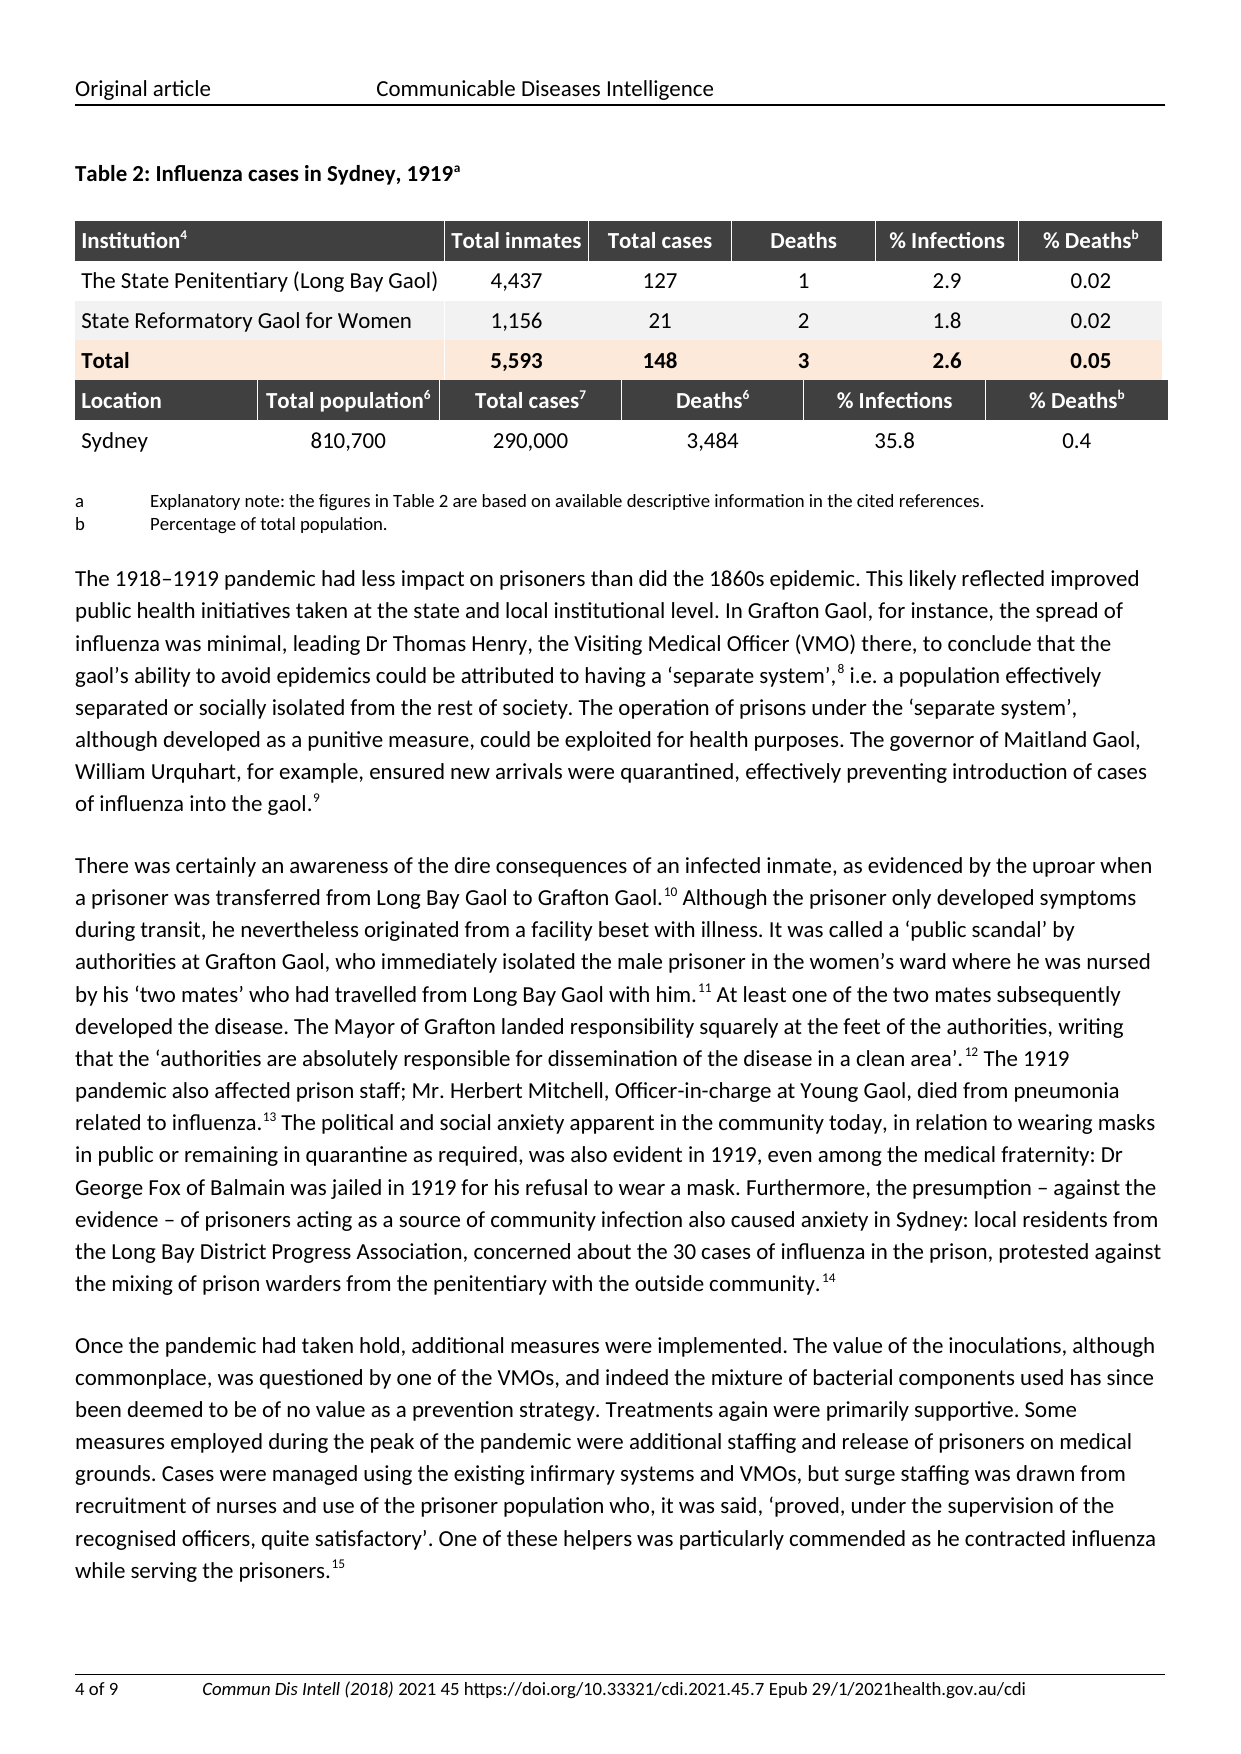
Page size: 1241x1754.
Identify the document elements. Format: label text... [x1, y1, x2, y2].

table_cell 5,593 [445, 340, 588, 380]
table_header % Deathsb [1019, 221, 1162, 261]
table_header Total inmates [445, 221, 588, 261]
table_cell 1,156 [445, 301, 588, 340]
table_cell 35.8 [804, 420, 986, 460]
table_cell 0.4 [986, 420, 1168, 460]
table_cell 0.02 [1019, 301, 1162, 340]
text The 1918–1919 pandemic had less impact on prisoners than did the 1860s epidemic. This likely reflected improved public health initiatives taken at the state and local institutional level. In Grafton Gaol, for instance, the spread of influenza was minimal, leading Dr Thomas Henry, the Visiting Medical Officer (VMO) there, to conclude that the gaol’s ability to avoid epidemics could be attributed to having a ‘separate system’,8 i.e. a population effectively separated or socially isolated from the rest of society. The operation of prisons under the ‘separate system’, although developed as a punitive measure, could be exploited for health purposes. The governor of Maitland Gaol, William Urquhart, for example, ensured new arrivals were quarantined, effectively preventing introduction of cases of influenza into the gaol.9 [75, 564, 1165, 818]
table_cell State Reformatory Gaol for Women [75, 301, 444, 340]
table_cell 3 [732, 340, 875, 380]
table_cell 810,700 [257, 420, 439, 460]
table_header Total cases [589, 221, 731, 261]
text a Explanatory note: the figures in Table 2 are based on available descriptive information in the cited references. [75, 489, 1165, 512]
table_cell 1 [732, 261, 875, 301]
table_header Total population6 [258, 380, 439, 420]
table_cell 2.9 [875, 261, 1019, 301]
table_header Deaths [732, 221, 875, 261]
table_cell The State Penitentiary (Long Bay Gaol) [75, 261, 444, 301]
table_header Location [75, 380, 257, 420]
table_header % Infections [876, 221, 1018, 261]
text Table 2: Influenza cases in Sydney, 1919a [75, 159, 1165, 187]
text b Percentage of total population. [75, 512, 1165, 535]
text There was certainly an awareness of the dire consequences of an infected inmate, as evidenced by the uproar when a prisoner was transferred from Long Bay Gaol to Grafton Gaol.10 Although the prisoner only developed symptoms during transit, he nevertheless originated from a facility beset with illness. It was called a ‘public scandal’ by authorities at Grafton Gaol, who immediately isolated the male prisoner in the women’s ward where he was nursed by his ‘two mates’ who had travelled from Long Bay Gaol with him.11 At least one of the two mates subsequently developed the disease. The Mayor of Grafton landed responsibility squarely at the feet of the authorities, writing that the ‘authorities are absolutely responsible for dissemination of the disease in a clean area’.12 The 1919 pandemic also affected prison staff; Mr. Herbert Mitchell, Officer-in-charge at Young Gaol, died from pneumonia related to influenza.13 The political and social anxiety apparent in the community today, in relation to wearing masks in public or remaining in quarantine as required, was also evident in 1919, even among the medical fraternity: Dr George Fox of Balmain was jailed in 1919 for his refusal to wear a mask. Furthermore, the presumption – against the evidence – of prisoners acting as a source of community infection also caused anxiety in Sydney: local residents from the Long Bay District Progress Association, concerned about the 30 cases of influenza in the prison, protested against the mixing of prison warders from the penitentiary with the outside community.14 [75, 851, 1165, 1297]
table_cell 290,000 [439, 420, 621, 460]
table_header % Deathsb [986, 380, 1168, 420]
table_cell 1.8 [875, 301, 1019, 340]
table_header Institution4 [75, 221, 444, 261]
table_cell 4,437 [445, 261, 588, 301]
table_cell 127 [588, 261, 732, 301]
table_cell 3,484 [621, 420, 803, 460]
table_cell 148 [588, 340, 732, 380]
table_cell Total [75, 340, 444, 380]
table_cell 2 [732, 301, 875, 340]
table_cell 0.02 [1019, 261, 1162, 301]
table_cell 0.05 [1019, 340, 1162, 380]
table_header % Infections [804, 380, 985, 420]
table_cell 21 [588, 301, 732, 340]
text Once the pandemic had taken hold, additional measures were implemented. The value of the inoculations, although commonplace, was questioned by one of the VMOs, and indeed the mixture of bacterial components used has since been deemed to be of no value as a prevention strategy. Treatments again were primarily supportive. Some measures employed during the peak of the pandemic were additional staffing and release of prisoners on medical grounds. Cases were managed using the existing infirmary systems and VMOs, but surge staffing was drawn from recruitment of nurses and use of the prisoner population who, it was said, ‘proved, under the supervision of the recognised officers, quite satisfactory’. One of these helpers was particularly commended as he contracted influenza while serving the prisoners.15 [75, 1331, 1165, 1584]
table_header Deaths6 [622, 380, 803, 420]
table_header Total cases7 [440, 380, 621, 420]
table_cell Sydney [75, 420, 257, 460]
table_cell 2.6 [875, 340, 1019, 380]
